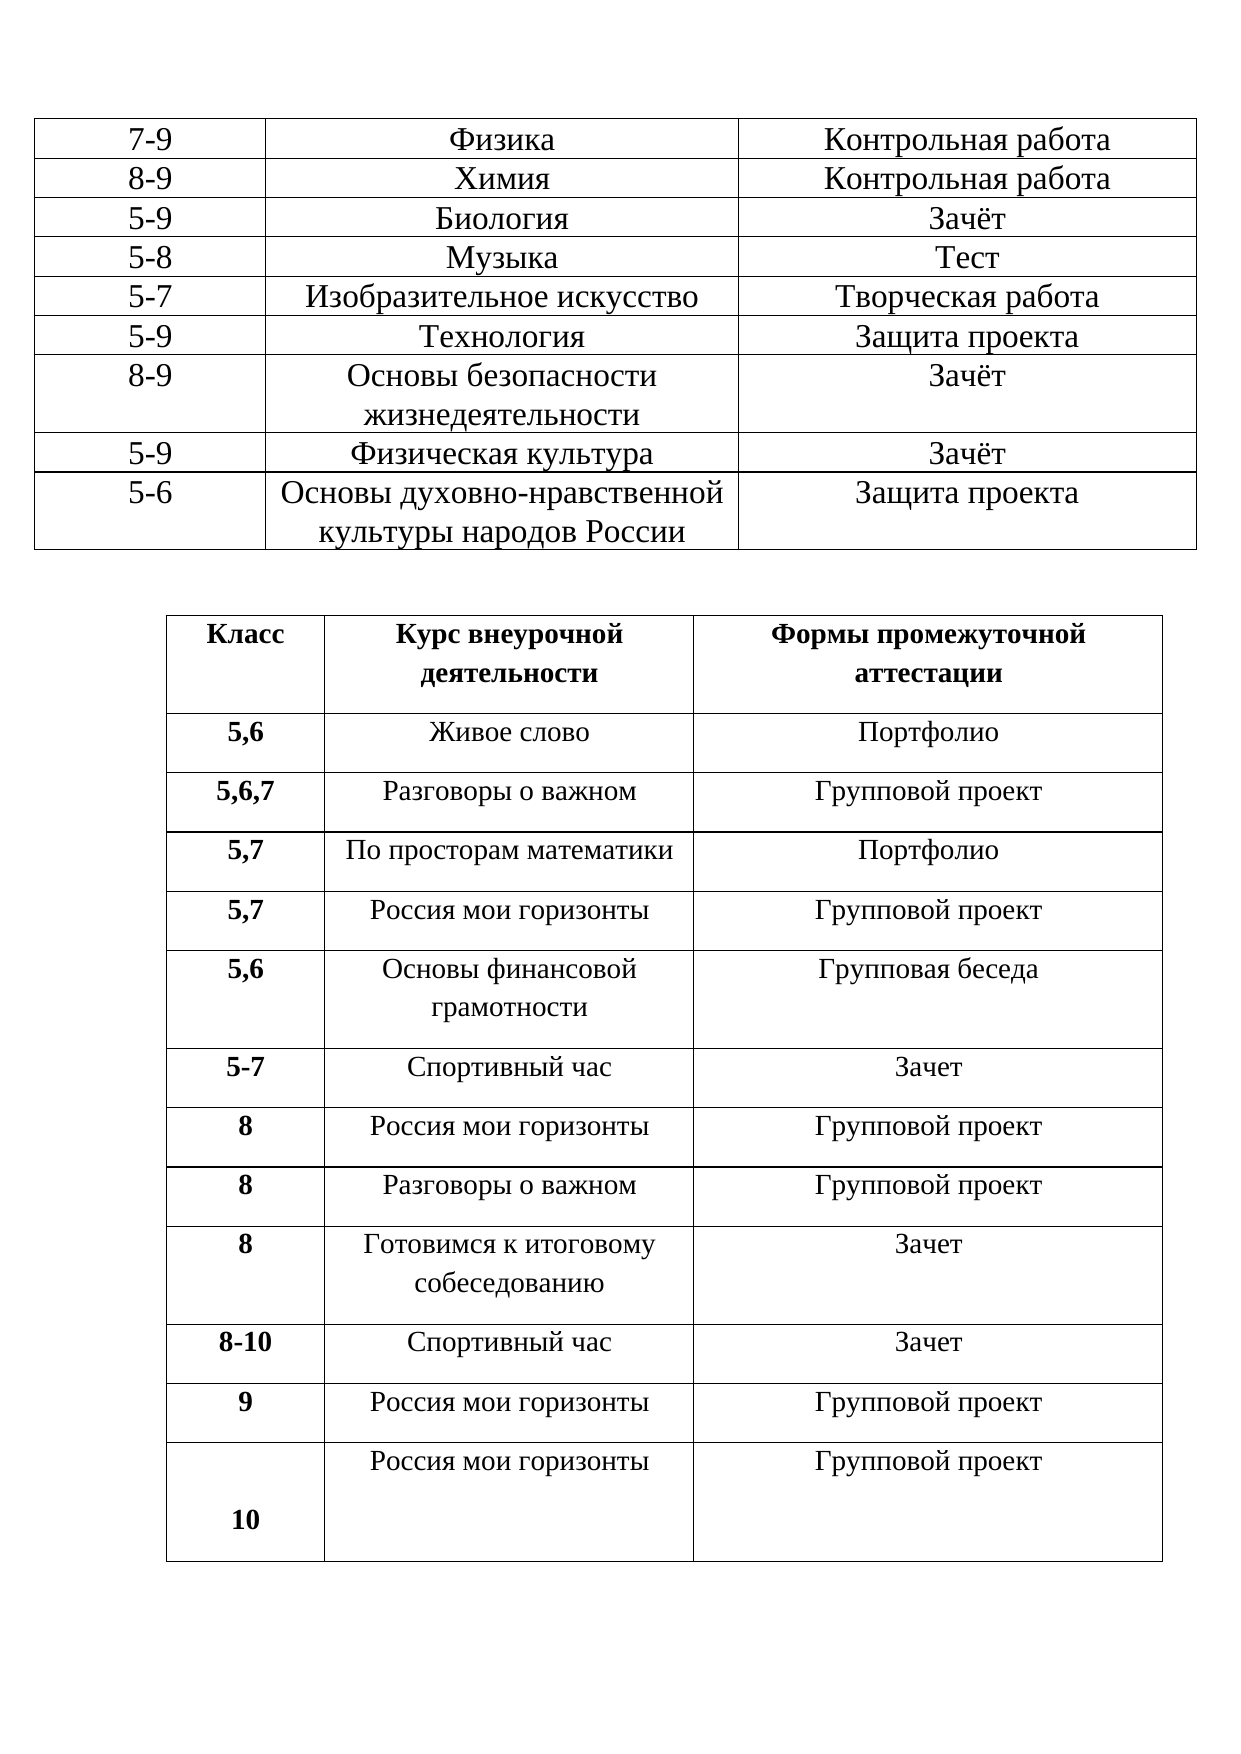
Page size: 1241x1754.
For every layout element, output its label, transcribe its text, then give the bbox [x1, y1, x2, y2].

table_cell Групповой проект [694, 773, 1162, 831]
table_cell 8-9 [35, 159, 265, 197]
table_cell Контрольная работа [739, 119, 1196, 157]
table_header Класс [167, 616, 324, 713]
table_cell 5,6 [167, 951, 324, 1048]
table_cell Спортивный час [325, 1049, 693, 1107]
table_cell Россия мои горизонты [325, 1108, 693, 1166]
table_cell Зачет [694, 1049, 1162, 1107]
table_cell Россия мои горизонты [325, 1384, 693, 1442]
table_cell Защита проекта [739, 316, 1196, 354]
table_cell 8 [167, 1227, 324, 1323]
table_cell 5,6,7 [167, 773, 324, 831]
table_cell Химия [266, 159, 738, 197]
table_cell 5-9 [35, 316, 265, 354]
table_cell Физика [266, 119, 738, 157]
table_cell 9 [167, 1384, 324, 1442]
table_cell По просторам математики [325, 833, 693, 891]
table_cell Физическая культура [266, 433, 738, 471]
table_cell Групповой проект [694, 892, 1162, 950]
table_cell 5,7 [167, 892, 324, 950]
table_cell Зачёт [739, 355, 1196, 432]
table_cell Творческая работа [739, 277, 1196, 315]
table_cell 5,6 [167, 714, 324, 772]
table_cell Групповой проект [694, 1108, 1162, 1166]
table_header Формы промежуточной аттестации [694, 616, 1162, 713]
table_cell 5-8 [35, 237, 265, 276]
table_cell Технология [266, 316, 738, 354]
table_cell Спортивный час [325, 1325, 693, 1383]
table_cell Групповая беседа [694, 951, 1162, 1048]
table_cell Разговоры о важном [325, 1168, 693, 1226]
table_cell 5-7 [35, 277, 265, 315]
table_cell Основы безопасности жизнедеятельности [266, 355, 738, 432]
table_cell Изобразительное искусство [266, 277, 738, 315]
table_cell Портфолио [694, 833, 1162, 891]
table_header Курс внеурочной деятельности [325, 616, 693, 713]
table_cell Музыка [266, 237, 738, 276]
table_cell 8-9 [35, 355, 265, 432]
table_cell Портфолио [694, 714, 1162, 772]
table_cell Готовимся к итоговому собеседованию [325, 1227, 693, 1323]
table_cell 5-9 [35, 433, 265, 471]
table_cell Основы финансовой грамотности [325, 951, 693, 1048]
table_cell Биология [266, 198, 738, 236]
table_cell 5-7 [167, 1049, 324, 1107]
table_cell 5,7 [167, 833, 324, 891]
table_cell Групповой проект [694, 1168, 1162, 1226]
table_cell Групповой проект [694, 1384, 1162, 1442]
table_cell Основы духовно-нравственной культуры народов России [266, 473, 738, 549]
table_cell 7-9 [35, 119, 265, 157]
table_cell Зачёт [739, 433, 1196, 471]
table_cell 8 [167, 1168, 324, 1226]
table_cell Россия мои горизонты [325, 892, 693, 950]
table_cell Живое слово [325, 714, 693, 772]
table_cell Зачёт [739, 198, 1196, 236]
table_cell Групповой проект [694, 1443, 1162, 1561]
table_cell Защита проекта [739, 473, 1196, 549]
table_cell 10 [167, 1443, 324, 1561]
table_cell 5-6 [35, 473, 265, 549]
table_cell Россия мои горизонты [325, 1443, 693, 1561]
table_cell Тест [739, 237, 1196, 276]
table_cell 8-10 [167, 1325, 324, 1383]
table_cell 5-9 [35, 198, 265, 236]
table_cell Зачет [694, 1227, 1162, 1323]
table_cell Контрольная работа [739, 159, 1196, 197]
table_cell Зачет [694, 1325, 1162, 1383]
table_cell 8 [167, 1108, 324, 1166]
table_cell Разговоры о важном [325, 773, 693, 831]
